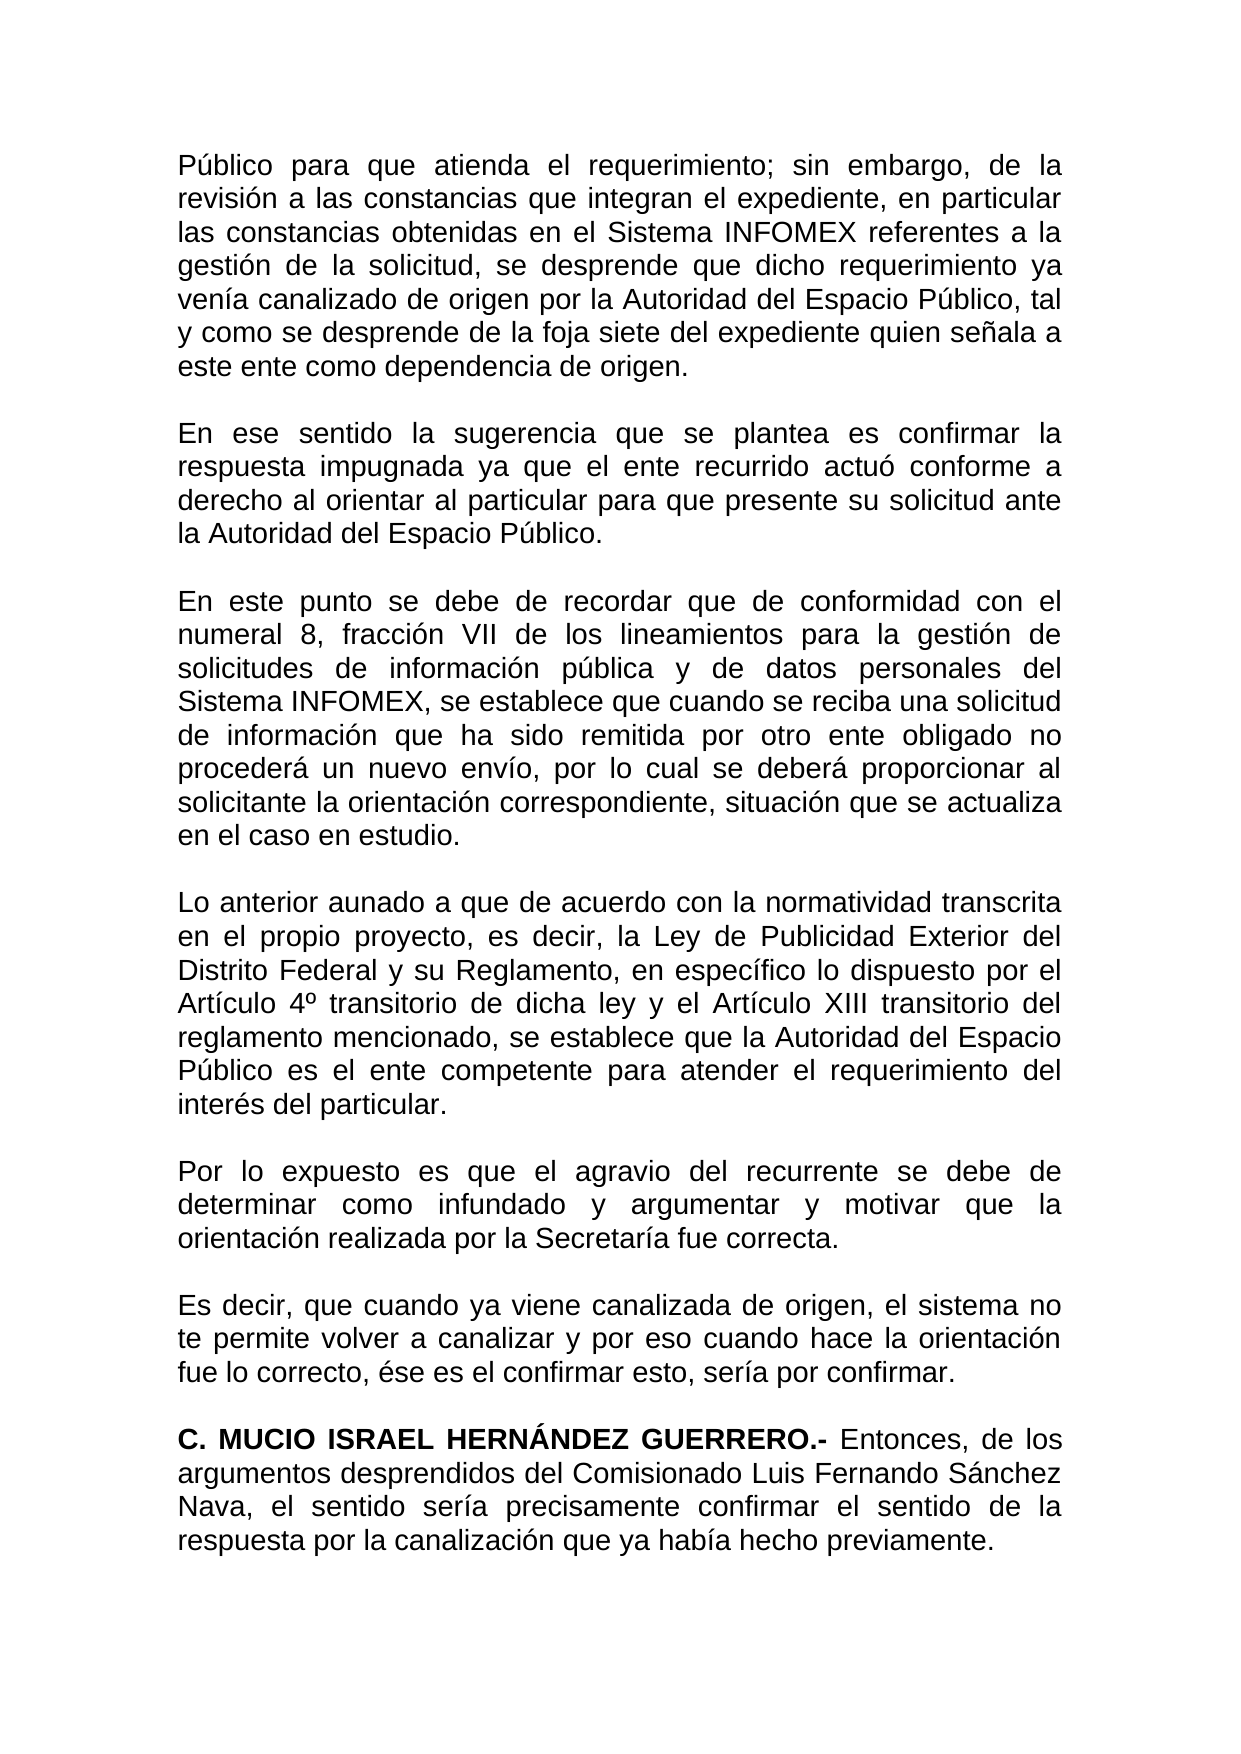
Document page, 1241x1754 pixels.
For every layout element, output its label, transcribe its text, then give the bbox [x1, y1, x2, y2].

text Por lo expuesto es que el agravio del recurrente se debe de determinar como infundado y argumentar y motivar que la orientación realizada por la Secretaría fue correcta. [177, 1154, 1063, 1254]
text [177, 148, 1063, 382]
text En ese sentido la sugerencia que se plantea es confirmar la respuesta impugnada ya que el ente recurrido actuó conforme a derecho al orientar al particular para que presente su solicitud ante la Autoridad del Espacio Público. [177, 416, 1063, 550]
text Es decir, que cuando ya viene canalizada de origen, el sistema no te permite volver a canalizar y por eso cuando hace la orientación fue lo correcto, ése es el confirmar esto, sería por confirmar. [177, 1288, 1063, 1389]
text Lo anterior aunado a que de acuerdo con la normatividad transcrita en el propio proyecto, es decir, la Ley de Publicidad Exterior del Distrito Federal y su Reglamento, en específico lo dispuesto por el Artículo 4º transitorio de dicha ley y el Artículo XIII transitorio del reglamento mencionado, se establece que la Autoridad del Espacio Público es el ente competente para atender el requerimiento del interés del particular. [177, 886, 1063, 1120]
text C. MUCIO ISRAEL HERNÁNDEZ GUERRERO.- Entonces, de los argumentos desprendidos del Comisionado Luis Fernando Sánchez Nava, el sentido sería precisamente confirmar el sentido de la respuesta por la canalización que ya había hecho previamente. [177, 1422, 1063, 1556]
text En este punto se debe de recordar que de conformidad con el numeral 8, fracción VII de los lineamientos para la gestión de solicitudes de información pública y de datos personales del Sistema INFOMEX, se establece que cuando se reciba una solicitud de información que ha sido remitida por otro ente obligado no procederá un nuevo envío, por lo cual se deberá proporcionar al solicitante la orientación correspondiente, situación que se actualiza en el caso en estudio. [177, 584, 1063, 852]
